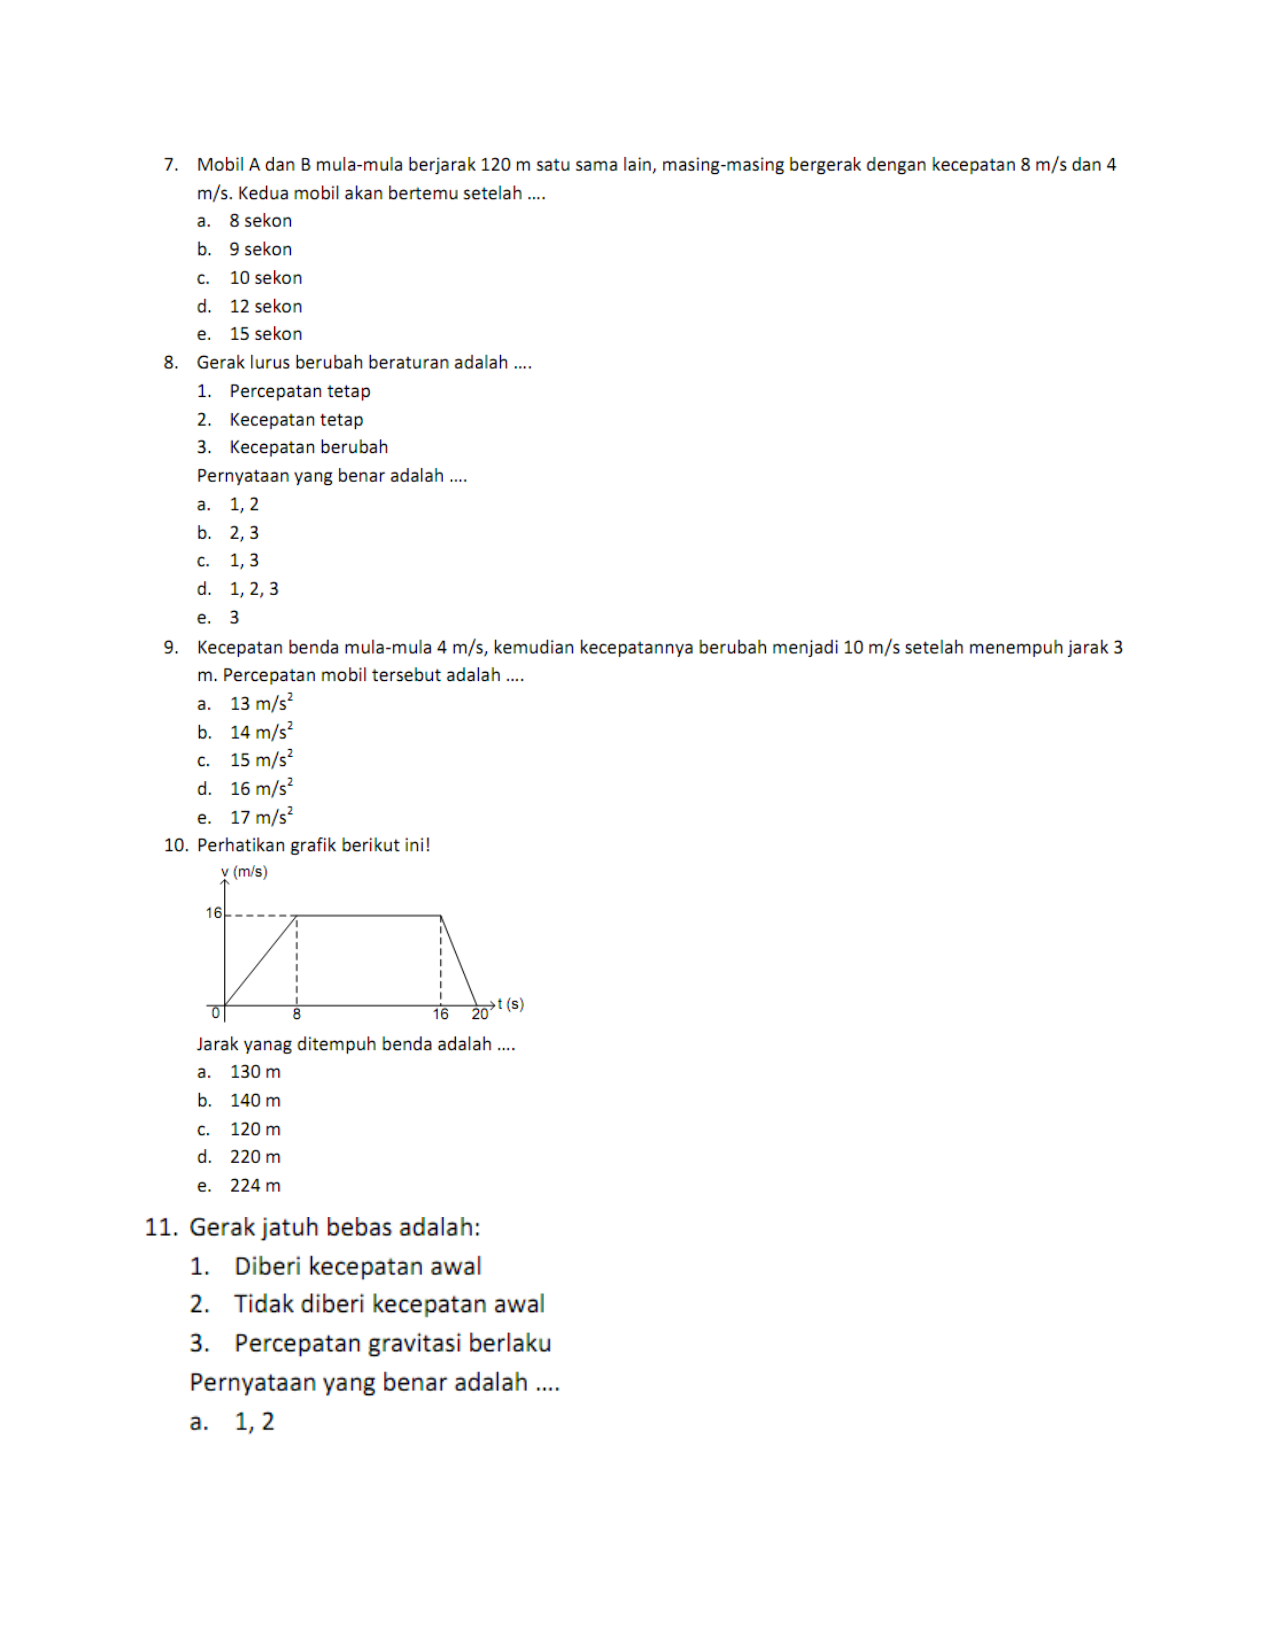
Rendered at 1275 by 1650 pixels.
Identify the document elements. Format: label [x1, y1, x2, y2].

picture [139, 1217, 580, 1463]
picture [153, 150, 1129, 1194]
